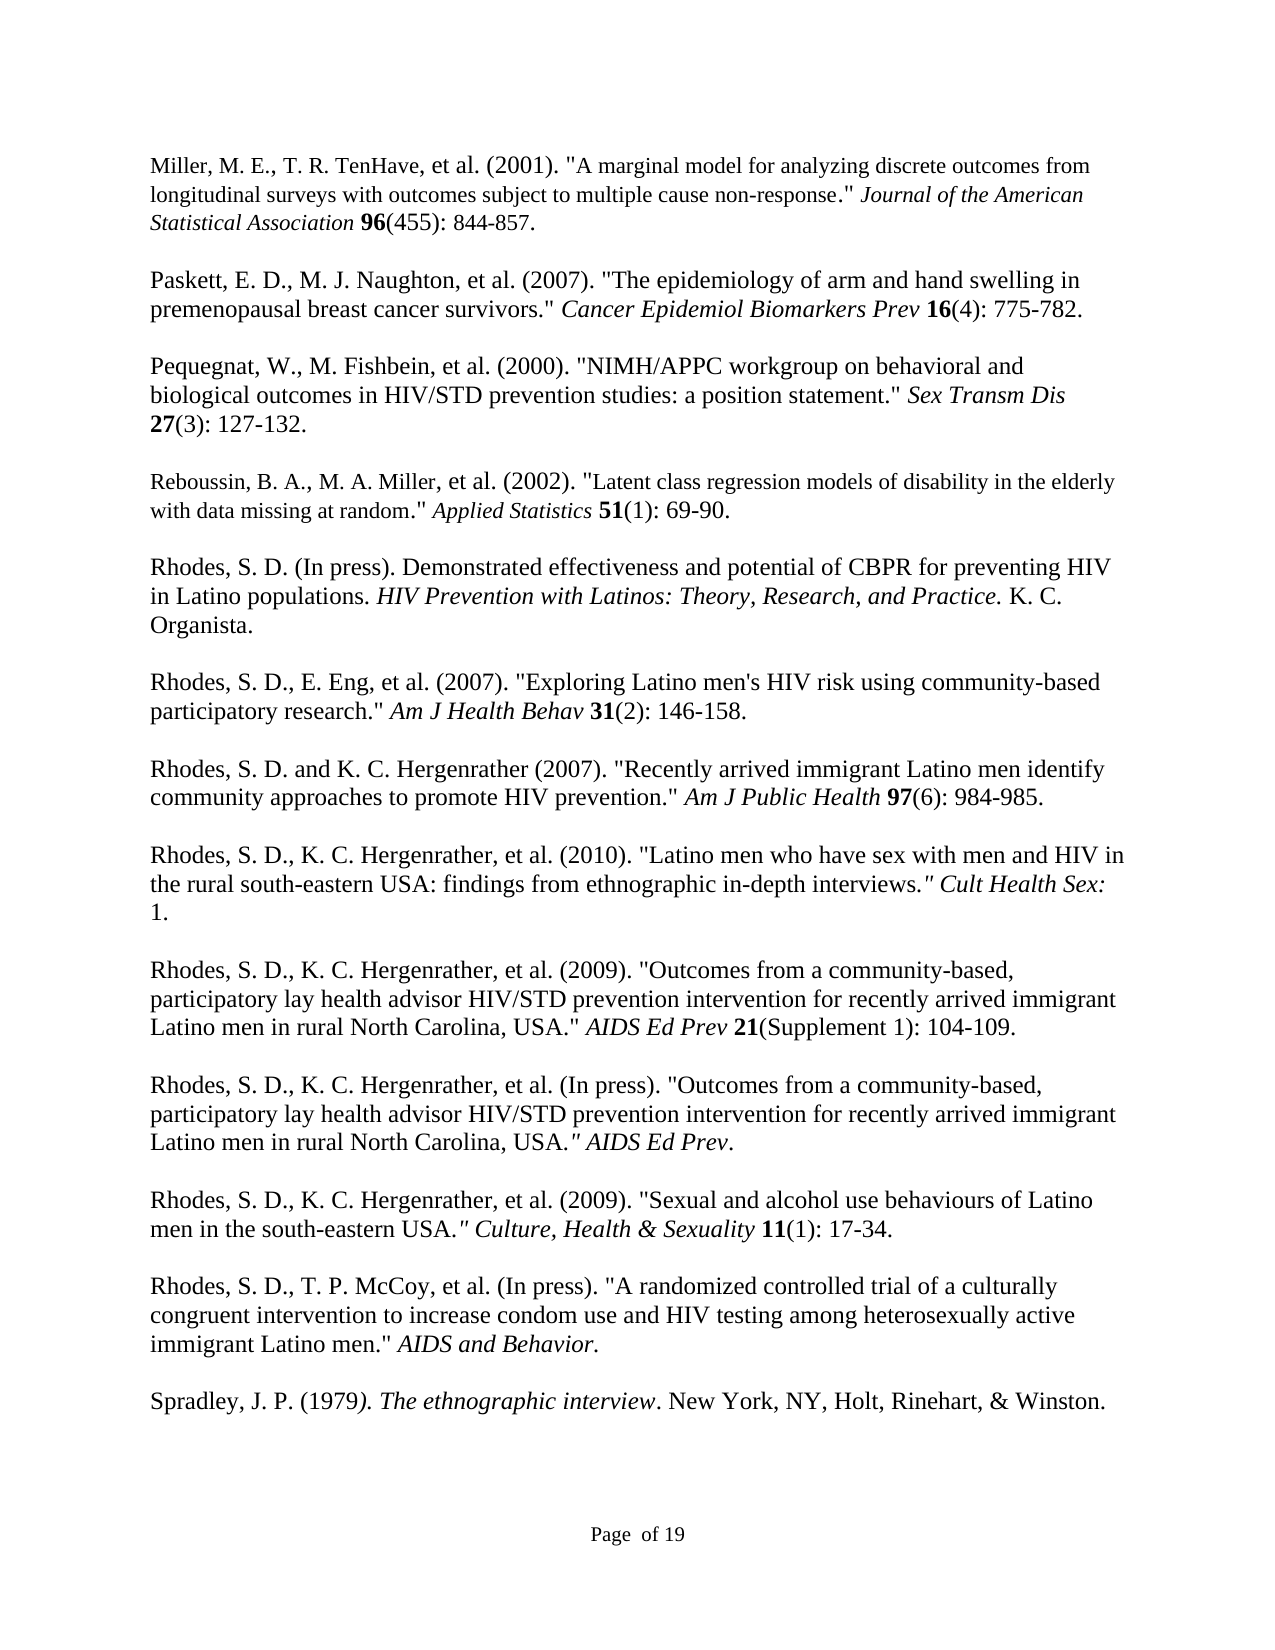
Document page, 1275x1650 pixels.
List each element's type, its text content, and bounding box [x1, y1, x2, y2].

list Rhodes, S. D., K. C. Hergenrather, et al. (2010). "Latino men who have sex with men and HIV in the rural south-eastern USA: findings from ethnographic in-depth interviews." Cult Health Sex: 1. [150, 840, 1125, 926]
list Reboussin, B. A., M. A. Miller, et al. (2002). "Latent class regression models of disability in the elderly with data missing at random." Applied Statistics 51(1): 69-90. [150, 466, 1125, 524]
list Rhodes, S. D., K. C. Hergenrather, et al. (2009). "Sexual and alcohol use behaviours of Latino men in the south-eastern USA." Culture, Health & Sexuality 11(1): 17-34. [150, 1185, 1125, 1242]
list Rhodes, S. D., E. Eng, et al. (2007). "Exploring Latino men's HIV risk using community-based participatory research." Am J Health Behav 31(2): 146-158. [150, 667, 1125, 725]
list Pequegnat, W., M. Fishbein, et al. (2000). "NIMH/APPC workgroup on behavioral and biological outcomes in HIV/STD prevention studies: a position statement." Sex Transm Dis 27(3): 127-132. [150, 351, 1125, 437]
list Miller, M. E., T. R. TenHave, et al. (2001). "A marginal model for analyzing discrete outcomes from longitudinal surveys with outcomes subject to multiple cause non-response." Journal of the American Statistical Association 96(455): 844-857. [150, 150, 1125, 236]
list Paskett, E. D., M. J. Naughton, et al. (2007). "The epidemiology of arm and hand swelling in premenopausal breast cancer survivors." Cancer Epidemiol Biomarkers Prev 16(4): 775-782. [150, 265, 1125, 322]
list Spradley, J. P. (1979). The ethnographic interview. New York, NY, Holt, Rinehart, & Winston. [150, 1386, 1125, 1415]
list Rhodes, S. D., T. P. McCoy, et al. (In press). "A randomized controlled trial of a culturally congruent intervention to increase condom use and HIV testing among heterosexually active immigrant Latino men." AIDS and Behavior. [150, 1271, 1125, 1357]
list Rhodes, S. D. and K. C. Hergenrather (2007). "Recently arrived immigrant Latino men identify community approaches to promote HIV prevention." Am J Public Health 97(6): 984-985. [150, 754, 1125, 811]
list Rhodes, S. D., K. C. Hergenrather, et al. (2009). "Outcomes from a community-based, participatory lay health advisor HIV/STD prevention intervention for recently arrived immigrant Latino men in rural North Carolina, USA." AIDS Ed Prev 21(Supplement 1): 104-109. [150, 955, 1125, 1041]
list Rhodes, S. D. (In press). Demonstrated effectiveness and potential of CBPR for preventing HIV in Latino populations. HIV Prevention with Latinos: Theory, Research, and Practice. K. C. Organista. [150, 552, 1125, 639]
list Rhodes, S. D., K. C. Hergenrather, et al. (In press). "Outcomes from a community-based, participatory lay health advisor HIV/STD prevention intervention for recently arrived immigrant Latino men in rural North Carolina, USA." AIDS Ed Prev. [150, 1070, 1125, 1156]
